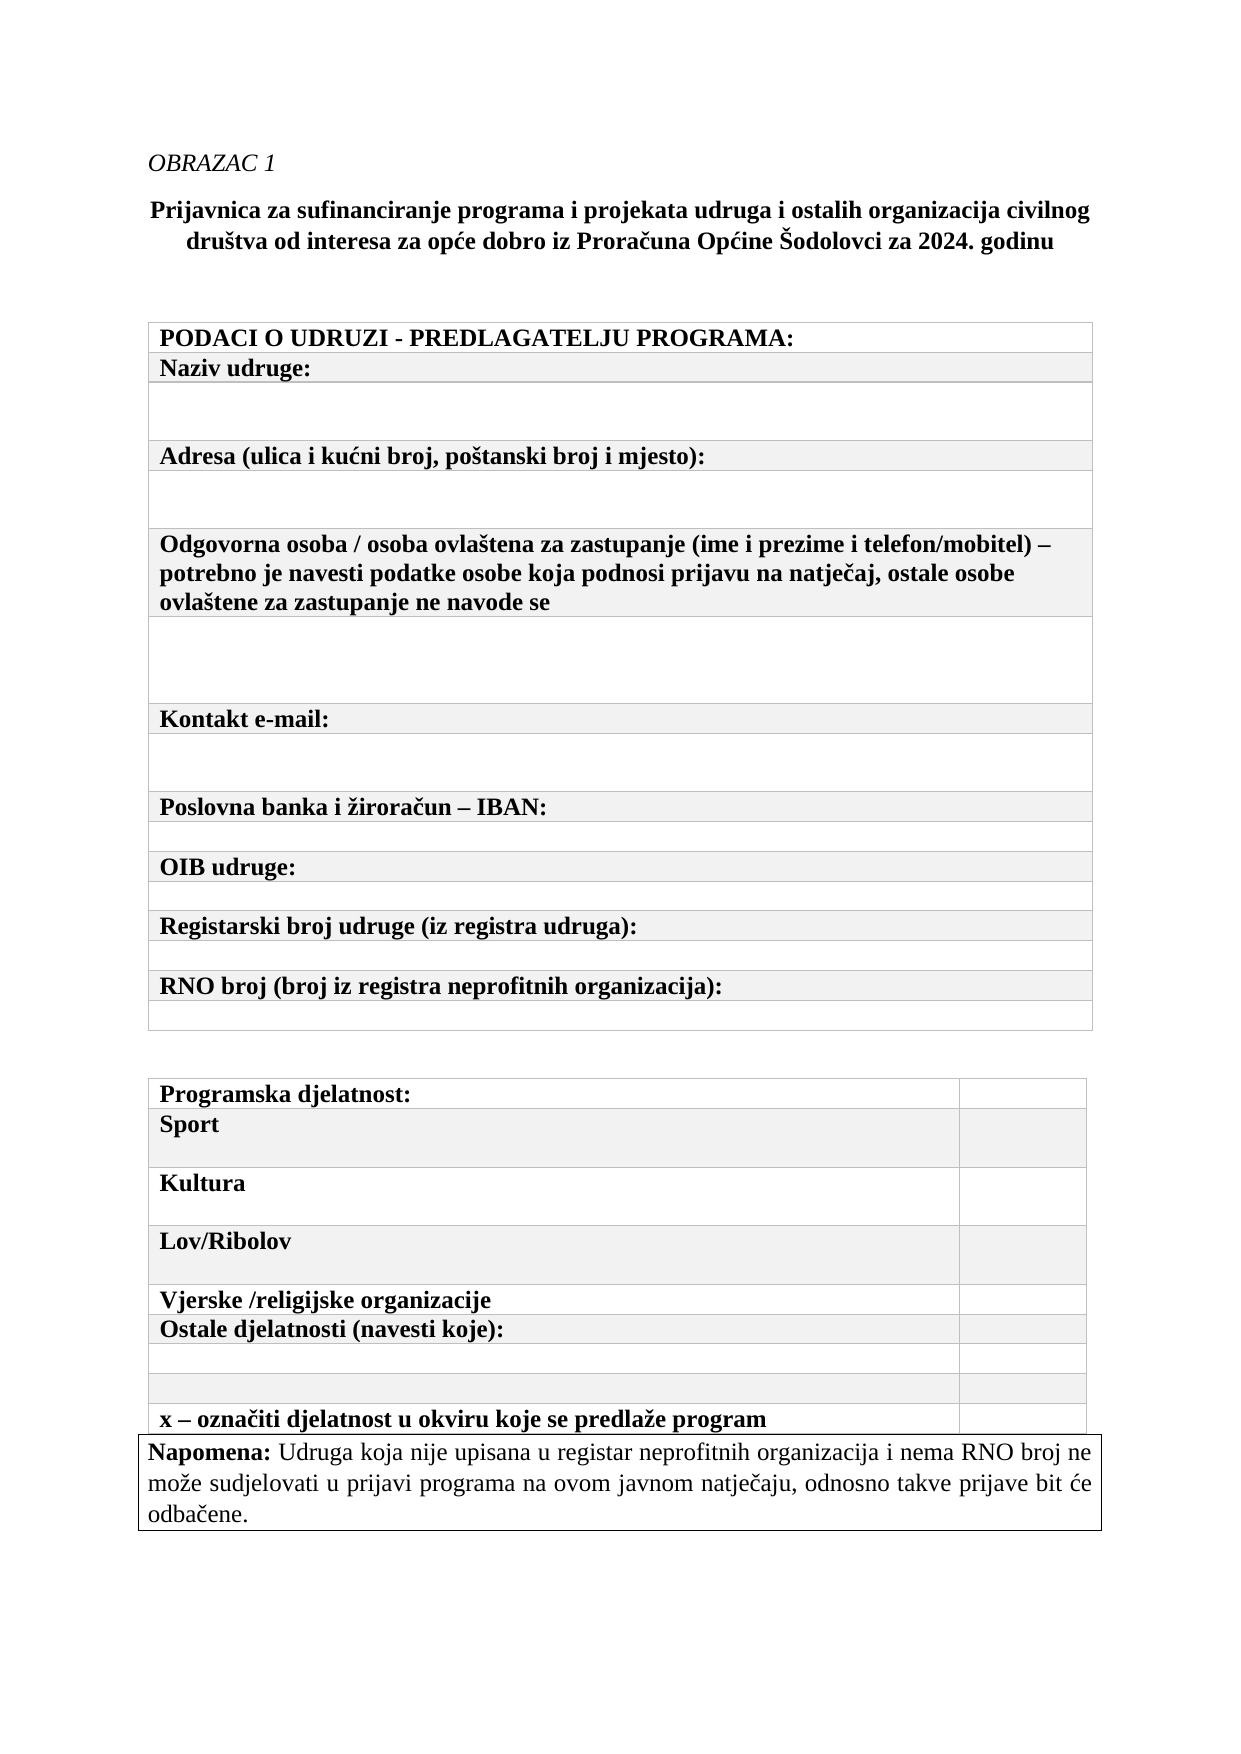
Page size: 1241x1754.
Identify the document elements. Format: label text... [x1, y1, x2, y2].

table_cell [960, 1344, 1086, 1373]
table_cell OIB udruge: [149, 852, 1092, 881]
table_cell [960, 1109, 1086, 1167]
table_cell Odgovorna osoba / osoba ovlaštena za zastupanje (ime i prezime i telefon/mobitel) – potrebno je navesti podatke osobe koja podnosi prijavu na natječaj, ostale osobe ovlaštene za zastupanje ne navode se [149, 529, 1092, 616]
table_header [960, 1079, 1086, 1108]
table_cell [149, 471, 1092, 528]
text OBRAZAC 1 [148, 148, 1093, 176]
table_cell Sport [149, 1109, 959, 1167]
table_cell Kultura [149, 1168, 959, 1225]
table_cell Registarski broj udruge (iz registra udruga): [149, 911, 1092, 940]
table_cell [960, 1404, 1086, 1433]
table_cell [149, 1374, 959, 1403]
text Napomena: Udruga koja nije upisana u registar neprofitnih organizacija i nema RNO broj ne može sudjelovati u prijavi programa na ovom javnom natječaju, odnosno takve prijave bit će odbačene. [139, 1435, 1101, 1530]
table_cell Naziv udruge: [149, 353, 1092, 381]
table_cell [149, 1001, 1092, 1029]
table_cell [960, 1374, 1086, 1403]
table_header Programska djelatnost: [149, 1079, 959, 1108]
table_cell [149, 1344, 959, 1373]
table_cell RNO broj (broj iz registra neprofitnih organizacija): [149, 971, 1092, 1000]
table_cell [149, 383, 1092, 440]
table_cell [149, 882, 1092, 910]
table_cell [149, 617, 1092, 703]
table_cell [960, 1315, 1086, 1343]
table_cell [149, 941, 1092, 970]
table_header PODACI O UDRUZI - PREDLAGATELJU PROGRAMA: [149, 323, 1092, 352]
table_cell Kontakt e-mail: [149, 704, 1092, 733]
table_cell [960, 1168, 1086, 1225]
table_cell Adresa (ulica i kućni broj, poštanski broj i mjesto): [149, 441, 1092, 470]
table_cell [149, 822, 1092, 851]
text Prijavnica za sufinanciranje programa i projekata udruga i ostalih organizacija civilnog društva od interesa za opće dobro iz Proračuna Općine Šodolovci za 2024. godinu [148, 195, 1093, 255]
table_cell [960, 1226, 1086, 1284]
table_cell Poslovna banka i žiroračun – IBAN: [149, 792, 1092, 821]
table_cell [149, 734, 1092, 791]
table_cell x – označiti djelatnost u okviru koje se predlaže program [149, 1404, 959, 1433]
table_cell Vjerske /religijske organizacije [149, 1285, 959, 1313]
table_cell [960, 1285, 1086, 1313]
table_cell Lov/Ribolov [149, 1226, 959, 1284]
table_cell Ostale djelatnosti (navesti koje): [149, 1315, 959, 1343]
